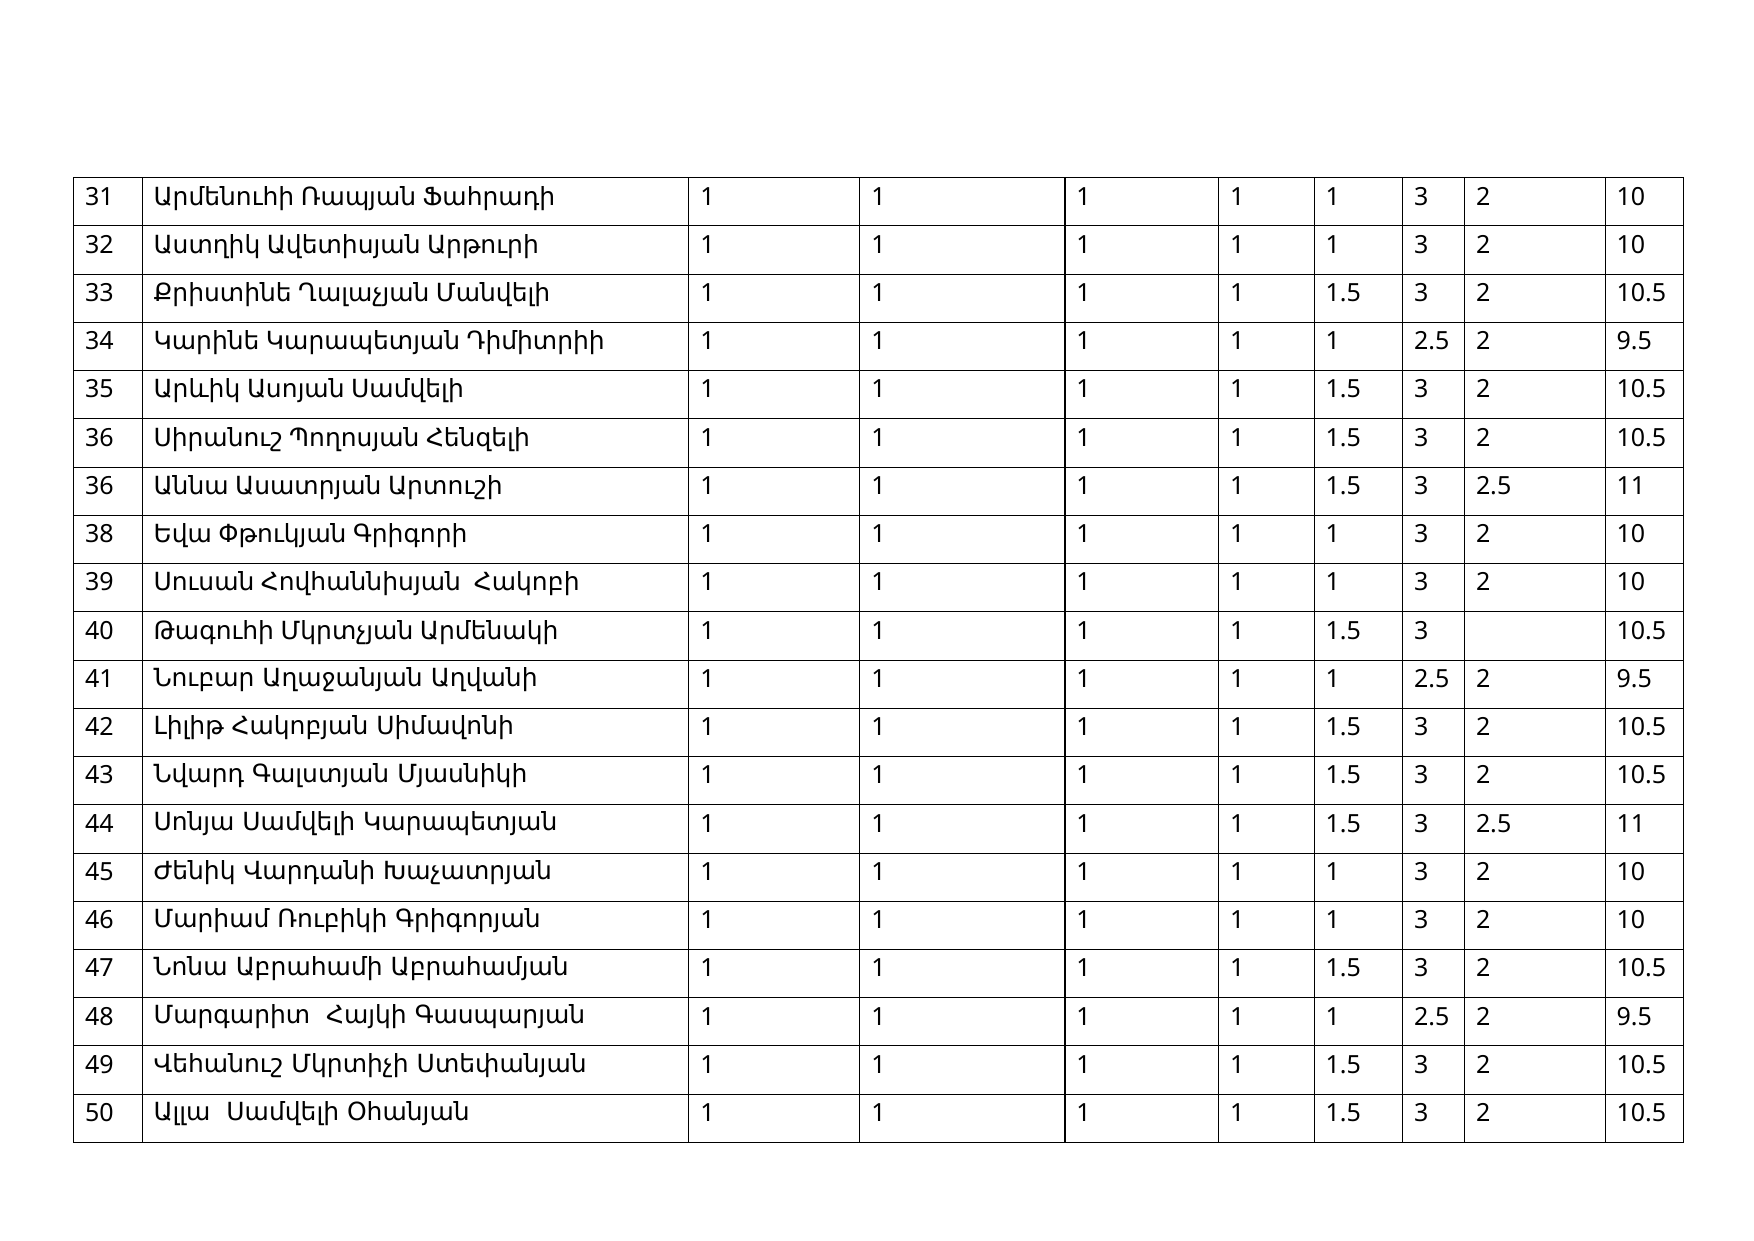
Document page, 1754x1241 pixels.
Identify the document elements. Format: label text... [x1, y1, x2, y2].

table_cell 1 [1315, 902, 1402, 949]
table_cell 1 [1066, 226, 1218, 274]
table_cell 1 [689, 371, 859, 418]
table_cell 10.5 [1606, 757, 1683, 804]
table_cell 1 [689, 178, 859, 225]
table_cell 32 [74, 226, 142, 274]
table_cell 1 [689, 275, 859, 322]
table_cell 1 [1066, 902, 1218, 949]
table_cell 3 [1403, 1046, 1464, 1093]
table_cell 3 [1403, 612, 1464, 659]
table_cell 10.5 [1606, 371, 1683, 418]
table_cell 1 [689, 757, 859, 804]
table_cell 1 [1066, 275, 1218, 322]
table_cell 2 [1465, 419, 1605, 467]
table_cell 1 [1315, 323, 1402, 370]
table_cell 10 [1606, 516, 1683, 563]
table_cell 1 [1219, 757, 1314, 804]
table_cell 3 [1403, 950, 1464, 997]
table_cell 36 [74, 468, 142, 515]
table_cell Քրիստինե Ղալաչյան Մանվելի [143, 275, 688, 322]
table_cell 1.5 [1315, 805, 1402, 852]
table_cell 1 [860, 902, 1064, 949]
table_cell 1 [1219, 805, 1314, 852]
table_cell 1 [860, 564, 1064, 611]
table_cell 10 [1606, 178, 1683, 225]
table_cell 1 [860, 419, 1064, 467]
table_cell 35 [74, 371, 142, 418]
table_cell 2 [1465, 323, 1605, 370]
table_cell 1.5 [1315, 709, 1402, 756]
table_cell 1 [1219, 275, 1314, 322]
table_cell 1 [1219, 178, 1314, 225]
table_cell 1 [1066, 564, 1218, 611]
table_cell 3 [1403, 516, 1464, 563]
table_cell 1 [1066, 950, 1218, 997]
table_cell Արմենուհի Ռապյան Ֆահրադի [143, 178, 688, 225]
table_cell 1 [689, 612, 859, 659]
table_cell 39 [74, 564, 142, 611]
table_cell 3 [1403, 854, 1464, 901]
table_cell 3 [1403, 371, 1464, 418]
table_cell 10.5 [1606, 1046, 1683, 1093]
table_cell 3 [1403, 902, 1464, 949]
table_cell 1 [860, 709, 1064, 756]
table_cell 1 [689, 323, 859, 370]
table_cell 11 [1606, 468, 1683, 515]
table_cell 1 [1315, 226, 1402, 274]
table_cell 2 [1465, 998, 1605, 1045]
table_cell 1 [689, 854, 859, 901]
table_cell 1 [689, 1095, 859, 1142]
table_cell 3 [1403, 805, 1464, 852]
table_cell 1 [1066, 419, 1218, 467]
table_cell 1 [1219, 661, 1314, 708]
table_cell 45 [74, 854, 142, 901]
table_cell 2 [1465, 612, 1605, 659]
table_cell 1 [1066, 854, 1218, 901]
table_cell 1 [1219, 226, 1314, 274]
table_cell 1 [689, 709, 859, 756]
table_cell Թագուհի Մկրտչյան Արմենակի [143, 612, 688, 659]
table_cell 46 [74, 902, 142, 949]
table_cell Աստղիկ Ավետիսյան Արթուրի [143, 226, 688, 274]
table_cell 1 [860, 323, 1064, 370]
table_cell 1.5 [1315, 612, 1402, 659]
table_cell 1 [689, 468, 859, 515]
table_cell 3 [1403, 226, 1464, 274]
table_cell 2 [1465, 371, 1605, 418]
table_cell 1 [1219, 709, 1314, 756]
table_cell 1.5 [1315, 1095, 1402, 1142]
table_cell 3 [1403, 757, 1464, 804]
table_cell 38 [74, 516, 142, 563]
table_cell Նոնա Աբրահամի Աբրահամյան [143, 950, 688, 997]
table_cell 42 [74, 709, 142, 756]
table_cell 1 [689, 805, 859, 852]
table_cell 1 [1066, 661, 1218, 708]
table_cell 48 [74, 998, 142, 1045]
table_cell 1 [1066, 805, 1218, 852]
table_cell Ալլա Սամվելի Օհանյան [143, 1095, 688, 1142]
table_cell 1 [689, 564, 859, 611]
table_cell 11 [1606, 805, 1683, 852]
table_cell 10 [1606, 902, 1683, 949]
table_cell 10 [1606, 226, 1683, 274]
table_cell 1 [860, 950, 1064, 997]
table_cell Արևիկ Ասոյան Սամվելի [143, 371, 688, 418]
table_cell 1 [860, 226, 1064, 274]
table_cell 1.5 [1315, 371, 1402, 418]
table_cell 10.5 [1606, 612, 1683, 659]
table_cell 1 [1066, 998, 1218, 1045]
table_cell 1 [1066, 516, 1218, 563]
table_cell 3 [1403, 1095, 1464, 1142]
table_cell Նուբար Աղաջանյան Աղվանի [143, 661, 688, 708]
table_cell 1 [860, 468, 1064, 515]
table_cell 31 [74, 178, 142, 225]
table_cell 1 [689, 419, 859, 467]
table_cell Աննա Ասատրյան Արտուշի [143, 468, 688, 515]
table_cell 3 [1403, 468, 1464, 515]
table_cell 1 [1219, 950, 1314, 997]
table_cell 3 [1403, 564, 1464, 611]
table_cell Կարինե Կարապետյան Դիմիտրիի [143, 323, 688, 370]
table_cell 2 [1465, 1095, 1605, 1142]
table_cell 1 [1066, 371, 1218, 418]
table_cell Նվարդ Գալստյան Մյասնիկի [143, 757, 688, 804]
table_cell Եվա Փթուկյան Գրիգորի [143, 516, 688, 563]
table_cell 1 [860, 516, 1064, 563]
table_cell 10.5 [1606, 950, 1683, 997]
table_cell 10 [1606, 854, 1683, 901]
table_cell Մարգարիտ Հայկի Գասպարյան [143, 998, 688, 1045]
table_cell 3 [1403, 709, 1464, 756]
table_cell 43 [74, 757, 142, 804]
table_cell 1.5 [1315, 419, 1402, 467]
table_cell 1.5 [1315, 468, 1402, 515]
table_cell 1 [1219, 323, 1314, 370]
table_cell 1 [860, 998, 1064, 1045]
table_cell 47 [74, 950, 142, 997]
table_cell 1 [1066, 1046, 1218, 1093]
table_cell 1 [860, 661, 1064, 708]
table_cell 10.5 [1606, 1095, 1683, 1142]
table_cell 1 [1219, 998, 1314, 1045]
table_cell 1 [1066, 1095, 1218, 1142]
table_cell 34 [74, 323, 142, 370]
table_cell Սիրանուշ Պողոսյան Հենզելի [143, 419, 688, 467]
table_cell 1 [689, 902, 859, 949]
table_cell 1 [1315, 661, 1402, 708]
table_cell 1 [860, 371, 1064, 418]
table_cell 1 [689, 1046, 859, 1093]
table_cell 50 [74, 1095, 142, 1142]
table_cell 1.5 [1315, 1046, 1402, 1093]
table_cell 2 [1465, 950, 1605, 997]
table_cell 1 [1219, 854, 1314, 901]
table_cell 1 [1315, 854, 1402, 901]
table_cell 2 [1465, 661, 1605, 708]
table_cell 1 [1066, 178, 1218, 225]
table_cell 1 [1219, 612, 1314, 659]
table_cell 36 [74, 419, 142, 467]
table_cell 1.5 [1315, 757, 1402, 804]
table_cell 1 [1066, 323, 1218, 370]
table_cell 2 [1465, 226, 1605, 274]
table_cell 1 [860, 612, 1064, 659]
table_cell 44 [74, 805, 142, 852]
table_cell 1 [1219, 419, 1314, 467]
table_cell Մարիամ Ռուբիկի Գրիգորյան [143, 902, 688, 949]
table_cell 9.5 [1606, 323, 1683, 370]
table_cell 2.5 [1465, 805, 1605, 852]
table_cell 3 [1403, 275, 1464, 322]
table_cell 1 [1066, 612, 1218, 659]
table_cell 3 [1403, 419, 1464, 467]
table_cell 2.5 [1403, 323, 1464, 370]
table_cell 1 [860, 805, 1064, 852]
table_cell 1 [1219, 564, 1314, 611]
table_cell 1 [1219, 1095, 1314, 1142]
table_cell 10 [1606, 564, 1683, 611]
table_cell 1 [689, 950, 859, 997]
table_cell 1 [860, 178, 1064, 225]
table_cell 1 [860, 275, 1064, 322]
table_cell 1.5 [1315, 275, 1402, 322]
table_cell 2 [1465, 902, 1605, 949]
table_cell 1 [1219, 371, 1314, 418]
table_cell 1 [689, 998, 859, 1045]
table_cell 1 [860, 854, 1064, 901]
table_cell 33 [74, 275, 142, 322]
table_cell Ժենիկ Վարդանի Խաչատրյան [143, 854, 688, 901]
table_cell 1 [1066, 757, 1218, 804]
table_cell 1.5 [1315, 950, 1402, 997]
table_cell 2.5 [1403, 998, 1464, 1045]
table_cell 1 [1066, 709, 1218, 756]
table_cell 9.5 [1606, 661, 1683, 708]
table_cell 1 [689, 516, 859, 563]
table_cell 2 [1465, 275, 1605, 322]
table_cell 1 [1219, 1046, 1314, 1093]
table_cell Լիլիթ Հակոբյան Սիմավոնի [143, 709, 688, 756]
table_cell 1 [860, 757, 1064, 804]
table_cell 1 [1315, 998, 1402, 1045]
table_cell 2 [1465, 854, 1605, 901]
table_cell 2.5 [1403, 661, 1464, 708]
table_cell 1 [1219, 516, 1314, 563]
table_cell 3 [1403, 178, 1464, 225]
table_cell 41 [74, 661, 142, 708]
table_cell 40 [74, 612, 142, 659]
table_cell 10.5 [1606, 419, 1683, 467]
table_cell 2 [1465, 516, 1605, 563]
table_cell 2 [1465, 1046, 1605, 1093]
table_cell 9.5 [1606, 998, 1683, 1045]
table_cell 10.5 [1606, 275, 1683, 322]
table_cell 2 [1465, 564, 1605, 611]
table_cell 2.5 [1465, 468, 1605, 515]
table_cell 1 [1219, 902, 1314, 949]
table_cell 1 [1315, 516, 1402, 563]
table_cell 1 [689, 226, 859, 274]
table_cell 49 [74, 1046, 142, 1093]
table_cell 1 [860, 1095, 1064, 1142]
table_cell 1 [1066, 468, 1218, 515]
table_cell 2 [1465, 709, 1605, 756]
table_cell 1 [860, 1046, 1064, 1093]
table_cell 10.5 [1606, 709, 1683, 756]
table_cell 1 [1315, 178, 1402, 225]
table_cell Սոնյա Սամվելի Կարապետյան [143, 805, 688, 852]
table_cell 1 [1315, 564, 1402, 611]
table_cell Վեհանուշ Մկրտիչի Ստեփանյան [143, 1046, 688, 1093]
table_cell 1 [689, 661, 859, 708]
table_cell 2 [1465, 178, 1605, 225]
table_cell 2 [1465, 757, 1605, 804]
table_cell Սուսան Հովհաննիսյան Հակոբի [143, 564, 688, 611]
table_cell 1 [1219, 468, 1314, 515]
